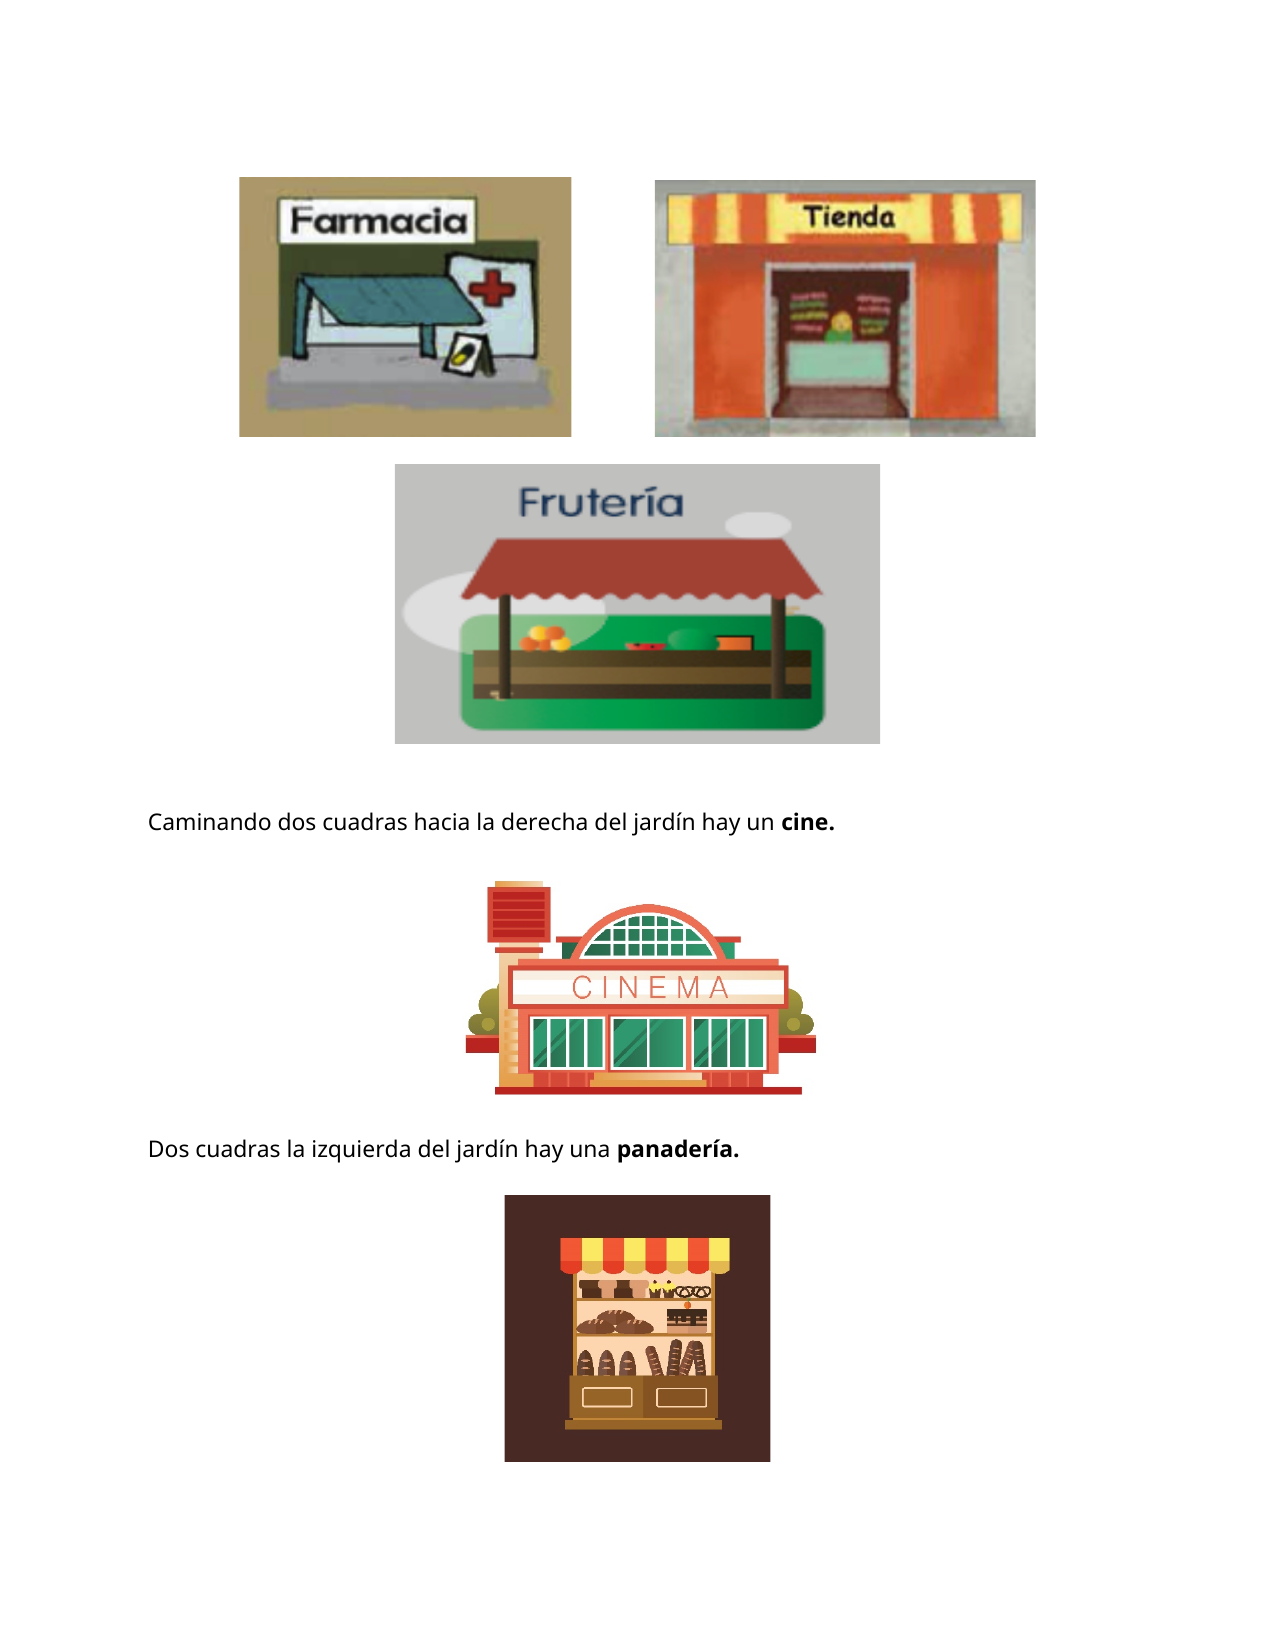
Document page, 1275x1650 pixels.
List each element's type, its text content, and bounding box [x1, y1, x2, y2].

text Caminando dos cuadras hacia la derecha del jardín hay un cine. [148, 806, 1127, 838]
picture [654, 180, 1036, 437]
picture [504, 1195, 771, 1462]
picture [394, 464, 881, 744]
picture [440, 837, 836, 1133]
picture [239, 177, 572, 437]
text Dos cuadras la izquierda del jardín hay una panadería. [148, 1133, 1127, 1164]
